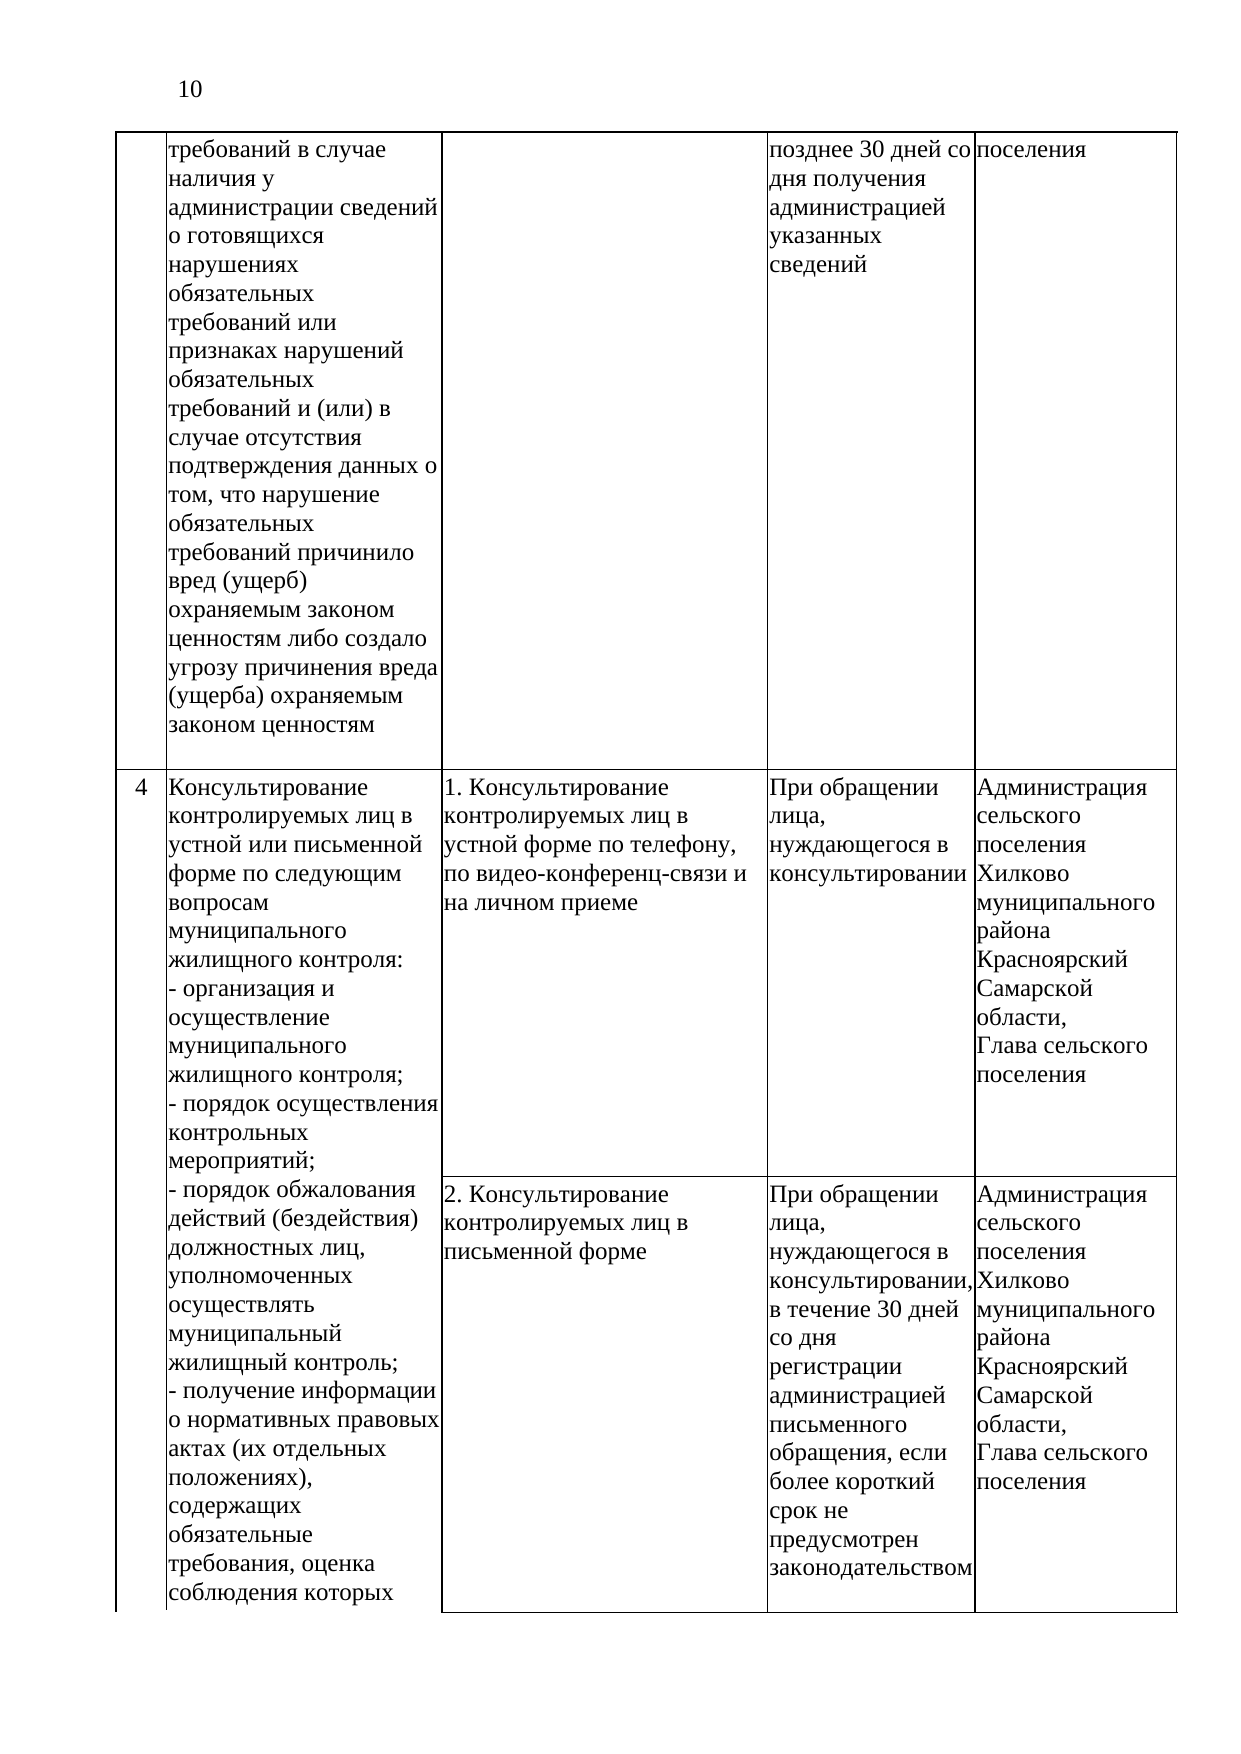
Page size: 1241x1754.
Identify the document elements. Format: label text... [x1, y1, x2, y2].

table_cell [768, 133, 974, 768]
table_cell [167, 133, 441, 768]
table_cell 3 [117, 133, 166, 768]
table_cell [768, 1177, 974, 1612]
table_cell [443, 1177, 767, 1612]
table_cell 1. Консультирование контролируемых лиц в устной форме по телефону, по видео-конференц-связи и на личном приеме [443, 770, 767, 1176]
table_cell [976, 133, 1176, 768]
table_cell 4 [117, 770, 167, 1612]
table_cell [976, 1177, 1176, 1612]
table_cell При обращении лица, нуждающегося в консультировании [768, 770, 974, 1176]
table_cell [443, 133, 767, 768]
table_cell Администрация сельского поселения Хилково муниципального района Красноярский Самарской области, Глава сельского поселения [976, 770, 1176, 1176]
table_cell Консультирование контролируемых лиц в устной или письменной форме по следующим вопросам муниципального жилищного контроля: - организация и осуществление муниципального жилищного контроля; - порядок осуществления контрольных мероприятий; - порядок обжалования действий (бездействия) должностных лиц, уполномоченных осуществлять муниципальный жилищный контроль; - получение информации о нормативных правовых актах (их отдельных положениях), содержащих обязательные требования, оценка соблюдения которых осуществляется в рамках контрольных мероприятий [167, 770, 441, 1612]
